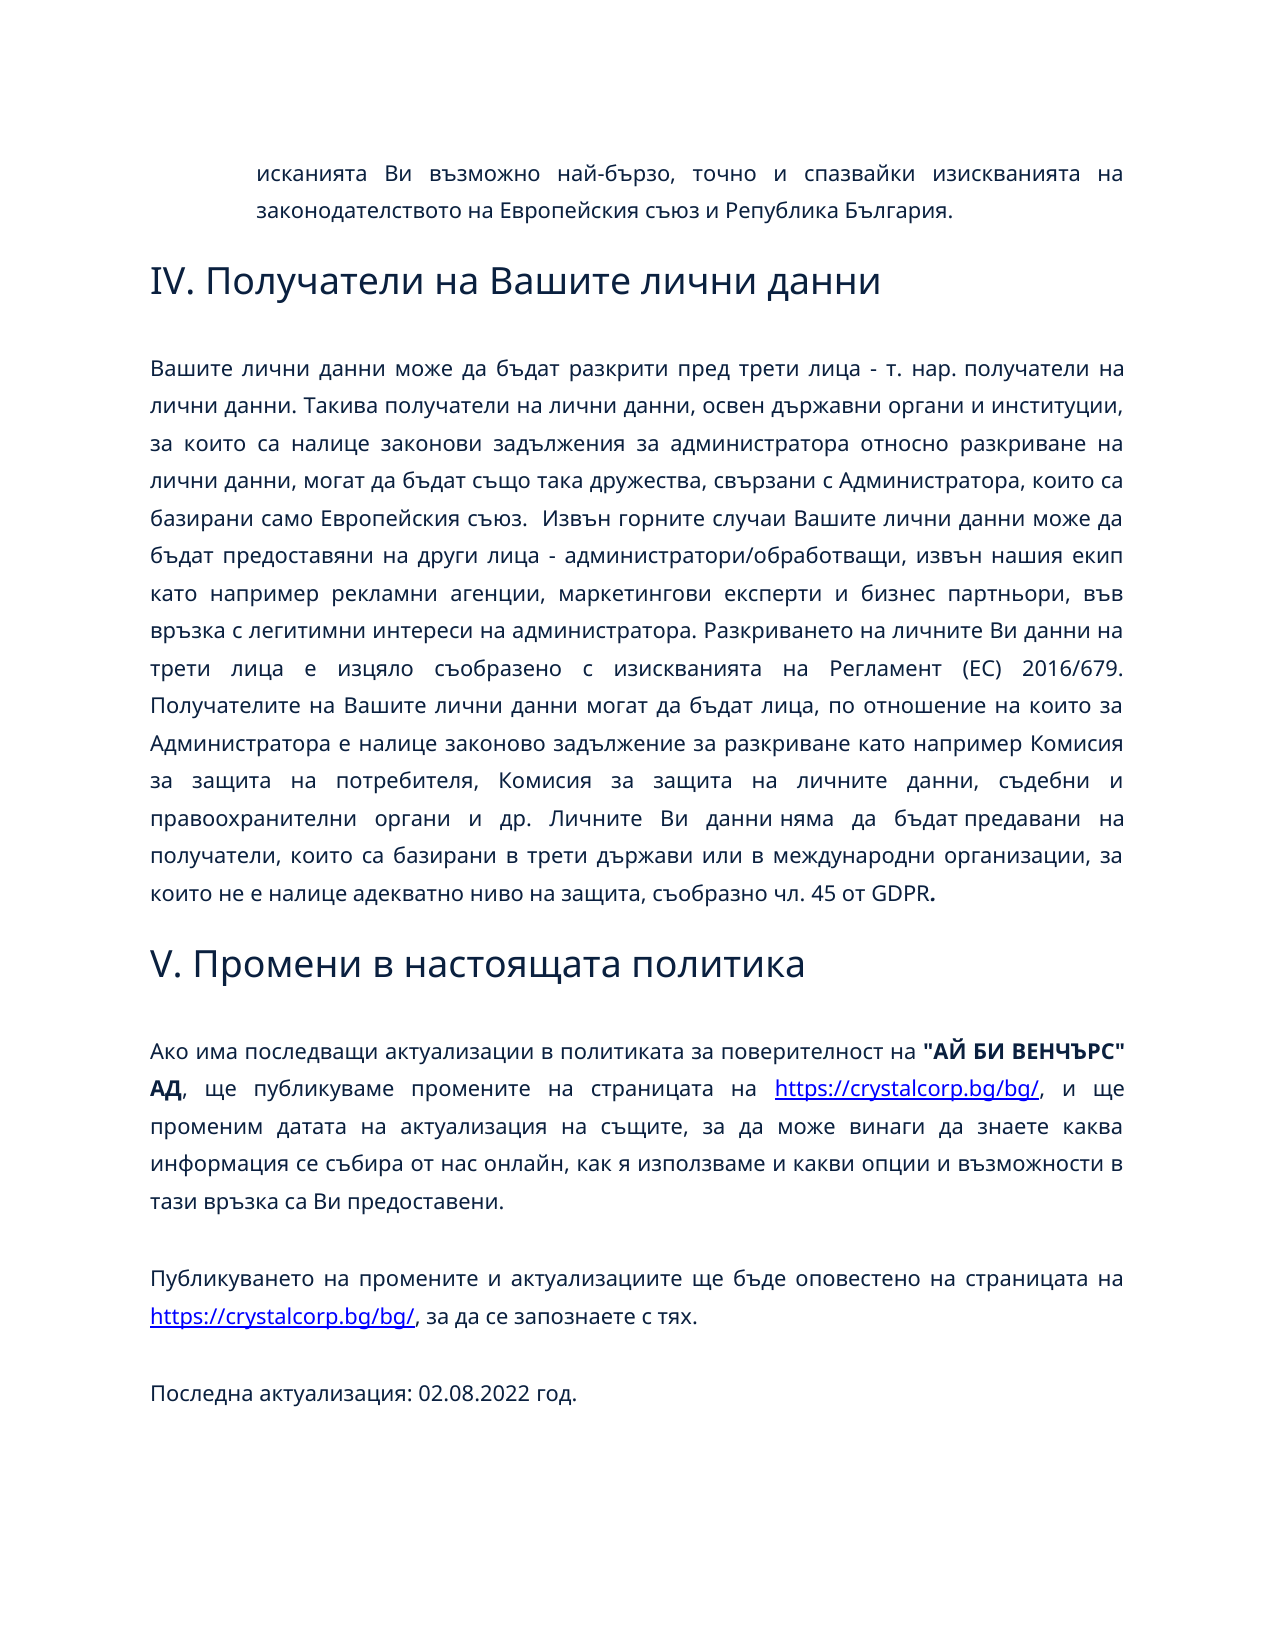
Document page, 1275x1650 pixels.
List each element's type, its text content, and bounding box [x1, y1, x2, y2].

text Публикуването на промените и актуализациите ще бъде оповестено на страницата на https://crystalcorp.bg/bg/, за да се запознаете с тях. [150, 1255, 1125, 1330]
text IV. Получатели на Вашите лични данни [150, 254, 1125, 305]
text Ако има последващи актуализации в политиката за поверителност на "АЙ БИ ВЕНЧЪРС" АД, ще публикуваме промените на страницата на https://crystalcorp.bg/bg/, и ще променим датата на актуализация на същите, за да може винаги да знаете каква информация се събира от нас онлайн, как я използваме и какви опции и възможности в тази връзка са Ви предоставени. [150, 1028, 1125, 1215]
text V. Промени в настоящата политика [150, 937, 1125, 988]
text Вашите лични данни може да бъдат разкрити пред трети лица - т. нар. получатели на лични данни. Такива получатели на лични данни, освен държавни органи и институции, за които са налице законови задължения за администратора относно разкриване на лични данни, могат да бъдат също така дружества, свързани с Администратора, които са базирани само Европейския съюз. Извън горните случаи Вашите лични данни може да бъдат предоставяни на други лица - администратори/обработващи, извън нашия екип като например рекламни агенции, маркетингови експерти и бизнес партньори, във връзка с легитимни интереси на администратора. Разкриването на личните Ви данни на трети лица е изцяло съобразено с изискванията на Регламент (ЕС) 2016/679. Получателите на Вашите лични данни могат да бъдат лица, по отношение на които за Администратора е налице законово задължение за разкриване като например Комисия за защита на потребителя, Комисия за защита на личните данни, съдебни и правоохранителни органи и др. Личните Ви данни няма да бъдат предавани на получатели, които са базирани в трети държави или в международни организации, за които не е налице адекватно ниво на защита, съобразно чл. 45 от GDPR. [150, 345, 1125, 908]
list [219, 150, 1125, 225]
text Последна актуализация: 02.08.2022 год. [150, 1370, 1125, 1408]
